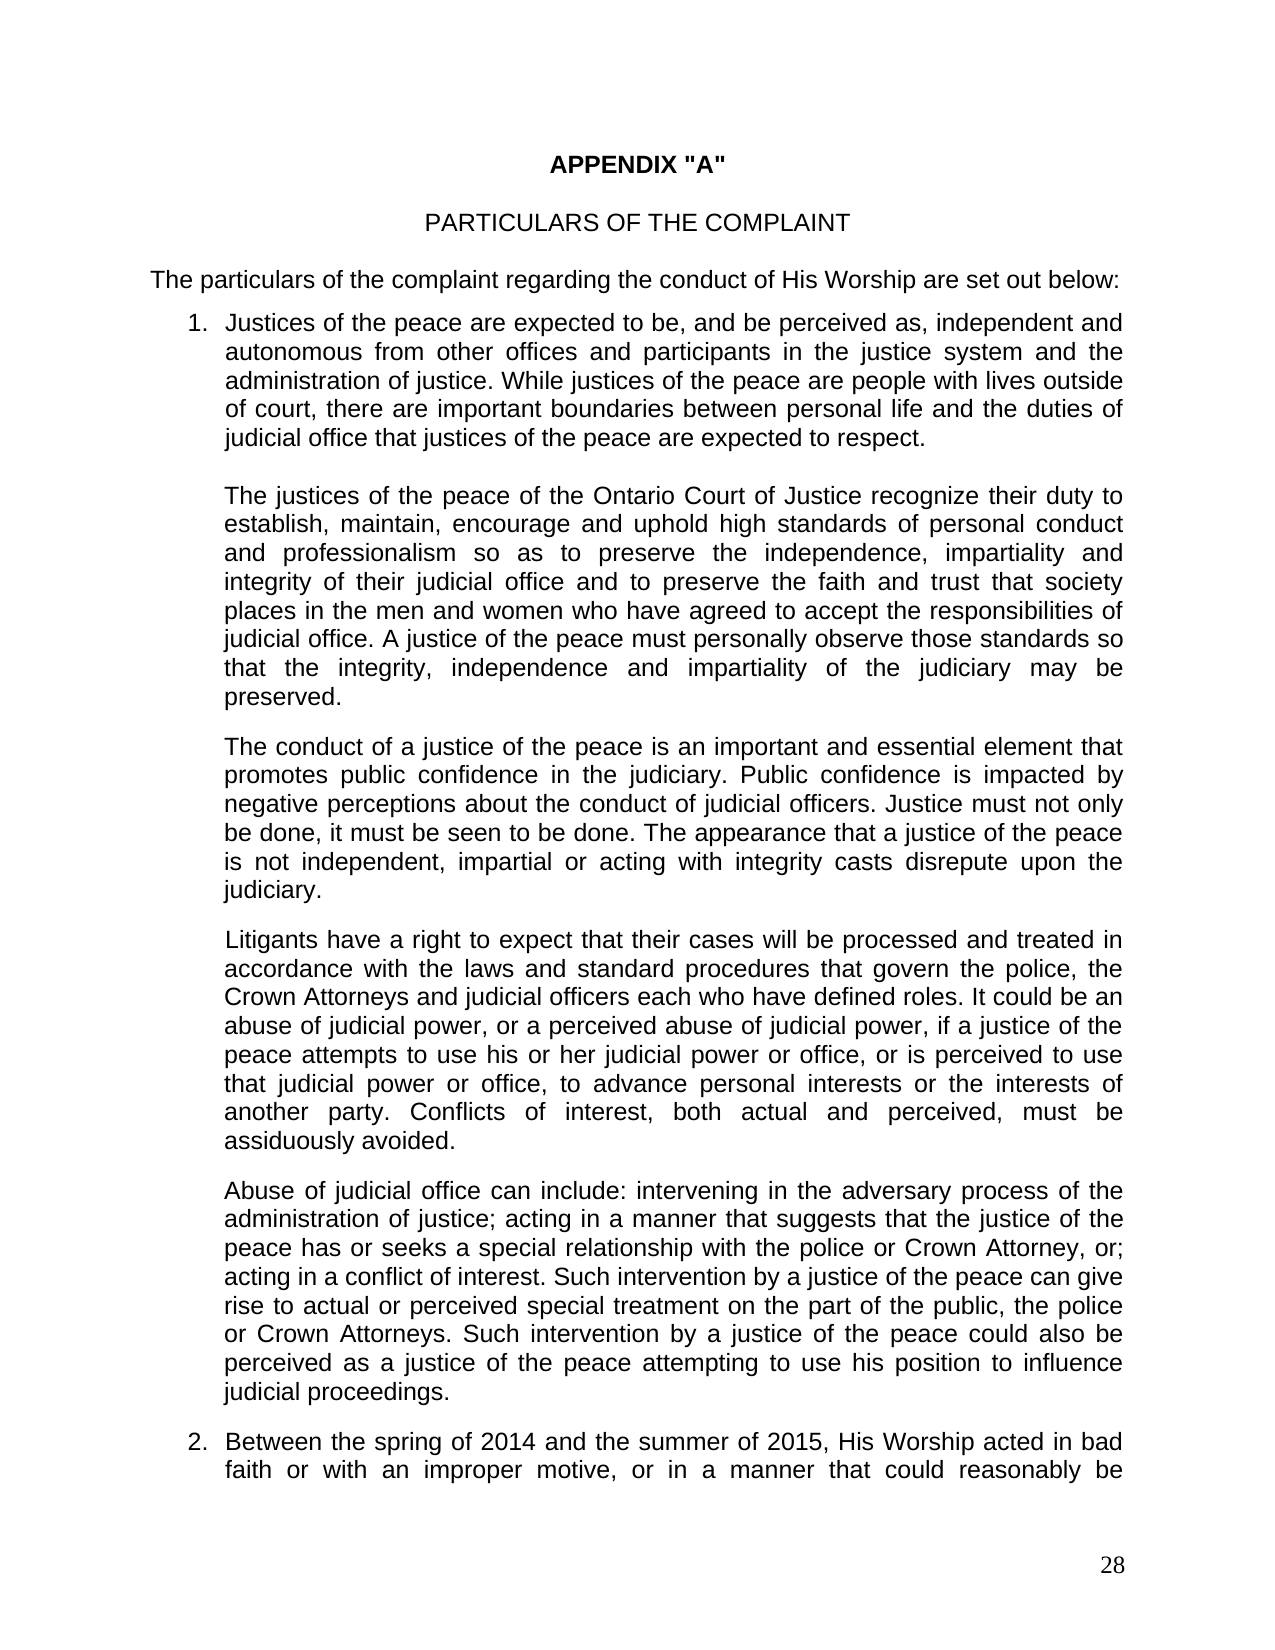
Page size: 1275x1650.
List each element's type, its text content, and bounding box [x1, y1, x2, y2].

text Abuse of judicial office can include: intervening in the adversary process of the administration of justice; acting in a manner that suggests that the justice of the peace has or seeks a special relationship with the police or Crown Attorney, or; acting in a conflict of interest. Such intervention by a justice of the peace can give rise to actual or perceived special treatment on the part of the public, the police or Crown Attorneys. Such intervention by a justice of the peace could also be perceived as a justice of the peace attempting to use his position to influence judicial proceedings. [187, 1176, 1125, 1406]
text The conduct of a justice of the peace is an important and essential element that promotes public confidence in the judiciary. Public confidence is impacted by negative perceptions about the conduct of judicial officers. Justice must not only be done, it must be seen to be done. The appearance that a justice of the peace is not independent, impartial or acting with integrity casts disrepute upon the judiciary. [224, 731, 1125, 904]
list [187, 1426, 1125, 1484]
list Justices of the peace are expected to be, and be perceived as, independent and autonomous from other offices and participants in the justice system and the administration of justice. While justices of the peace are people with lives outside of court, there are important boundaries between personal life and the duties of judicial office that justices of the peace are expected to respect. [187, 308, 1125, 452]
text The particulars of the complaint regarding the conduct of His Worship are set out below: [150, 265, 1125, 294]
text The justices of the peace of the Ontario Court of Justice recognize their duty to establish, maintain, encourage and uphold high standards of personal conduct and professionalism so as to preserve the independence, impartiality and integrity of their judicial office and to preserve the faith and trust that society places in the men and women who have agreed to accept the responsibilities of judicial office. A justice of the peace must personally observe those standards so that the integrity, independence and impartiality of the judiciary may be preserved. [224, 481, 1125, 711]
text appendix "a" [150, 150, 1125, 179]
text Litigants have a right to expect that their cases will be processed and treated in accordance with the laws and standard procedures that govern the police, the Crown Attorneys and judicial officers each who have defined roles. It could be an abuse of judicial power, or a perceived abuse of judicial power, if a justice of the peace attempts to use his or her judicial power or office, or is perceived to use that judicial power or office, to advance personal interests or the interests of another party. Conflicts of interest, both actual and perceived, must be assiduously avoided. [224, 925, 1125, 1155]
text PARTICULARS OF THE COMPLAINT [150, 207, 1125, 236]
